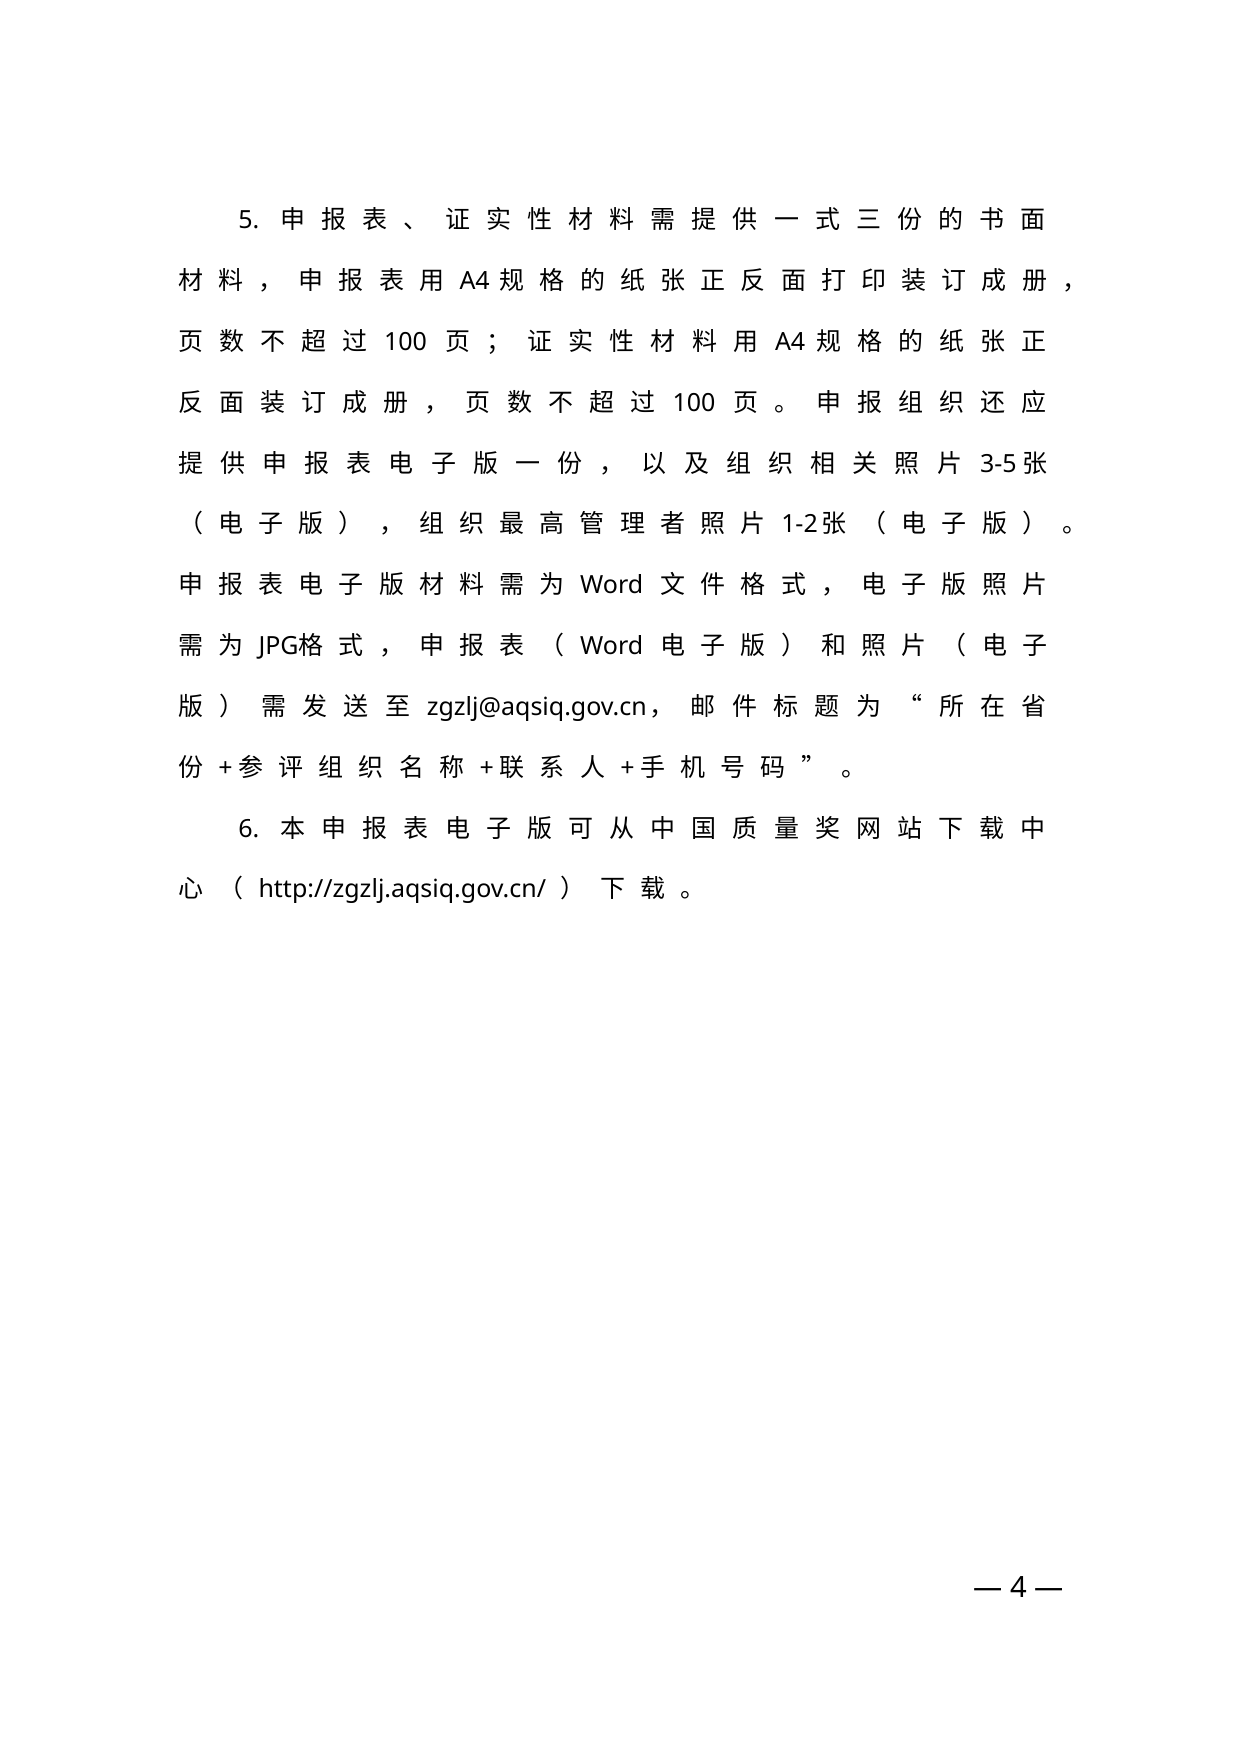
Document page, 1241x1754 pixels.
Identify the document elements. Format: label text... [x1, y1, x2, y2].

text 6. 本申报表电子版可从中国质量奖网站下载中心（http://zgzlj.aqsiq.gov.cn/）下载。 [178, 796, 1062, 917]
text 5. 申报表、证实性材料需提供一式三份的书面材料，申报表用A4规格的纸张正反面打印装订成册，页数不超过100页；证实性材料用A4规格的纸张正反面装订成册，页数不超过100页。申报组织还应提供申报表电子版一份，以及组织相关照片3-5张（电子版），组织最高管理者照片1-2张（电子版）。申报表电子版材料需为Word文件格式，电子版照片需为JPG格式，申报表（Word电子版）和照片（电子版）需发送至zgzlj@aqsiq.gov.cn，邮件标题为“所在省份+参评组织名称+联系人+手机号码”。 [178, 187, 1062, 796]
